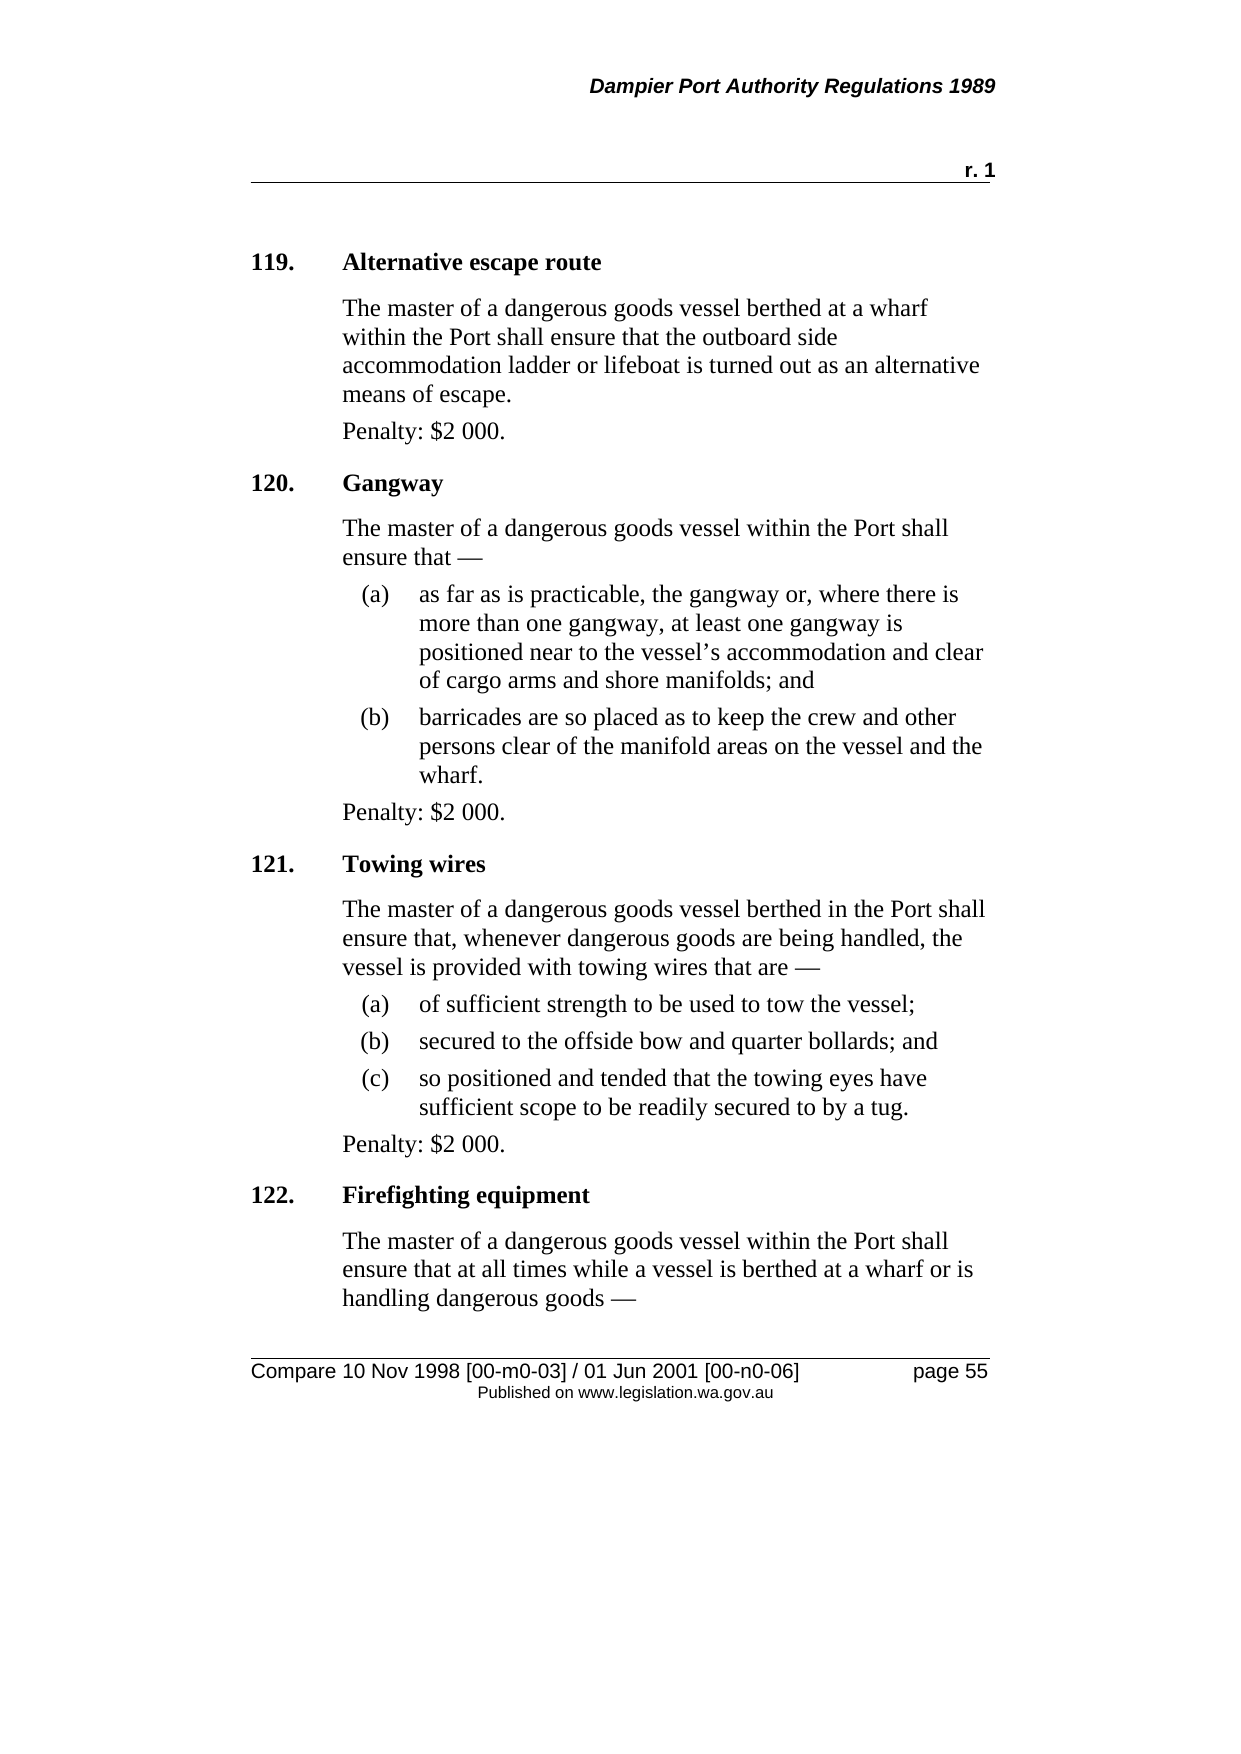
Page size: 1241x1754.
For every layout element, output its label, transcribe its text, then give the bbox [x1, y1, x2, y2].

text (a) of sufficient strength to be used to tow the vessel; [251, 989, 990, 1017]
text The master of a dangerous goods vessel within the Port shall ensure that — [251, 513, 990, 571]
text The master of a dangerous goods vessel berthed at a wharf within the Port shall ensure that the outboard side accommodation ladder or lifeboat is turned out as an alternative means of escape. [251, 293, 990, 408]
subtitle 122. Firefighting equipment [251, 1180, 990, 1209]
text (a) as far as is practicable, the gangway or, where there is more than one gangway, at least one gangway is positioned near to the vessel’s accommodation and clear of cargo arms and shore manifolds; and [251, 579, 990, 694]
text (b) secured to the offside bow and quarter bollards; and [251, 1026, 990, 1054]
text Penalty: $2 000. [251, 416, 990, 445]
text (b) barricades are so placed as to keep the crew and other persons clear of the manifold areas on the vessel and the wharf. [251, 702, 990, 789]
text Penalty: $2 000. [251, 797, 990, 826]
text (c) so positioned and tended that the towing eyes have sufficient scope to be readily secured to by a tug. [251, 1063, 990, 1120]
subtitle 119. Alternative escape route [251, 247, 990, 276]
text The master of a dangerous goods vessel berthed in the Port shall ensure that, whenever dangerous goods are being handled, the vessel is provided with towing wires that are — [251, 894, 990, 980]
text Penalty: $2 000. [251, 1129, 990, 1157]
subtitle 121. Towing wires [251, 849, 990, 877]
subtitle 120. Gangway [251, 468, 990, 497]
text The master of a dangerous goods vessel within the Port shall ensure that at all times while a vessel is berthed at a wharf or is handling dangerous goods — [251, 1226, 990, 1312]
